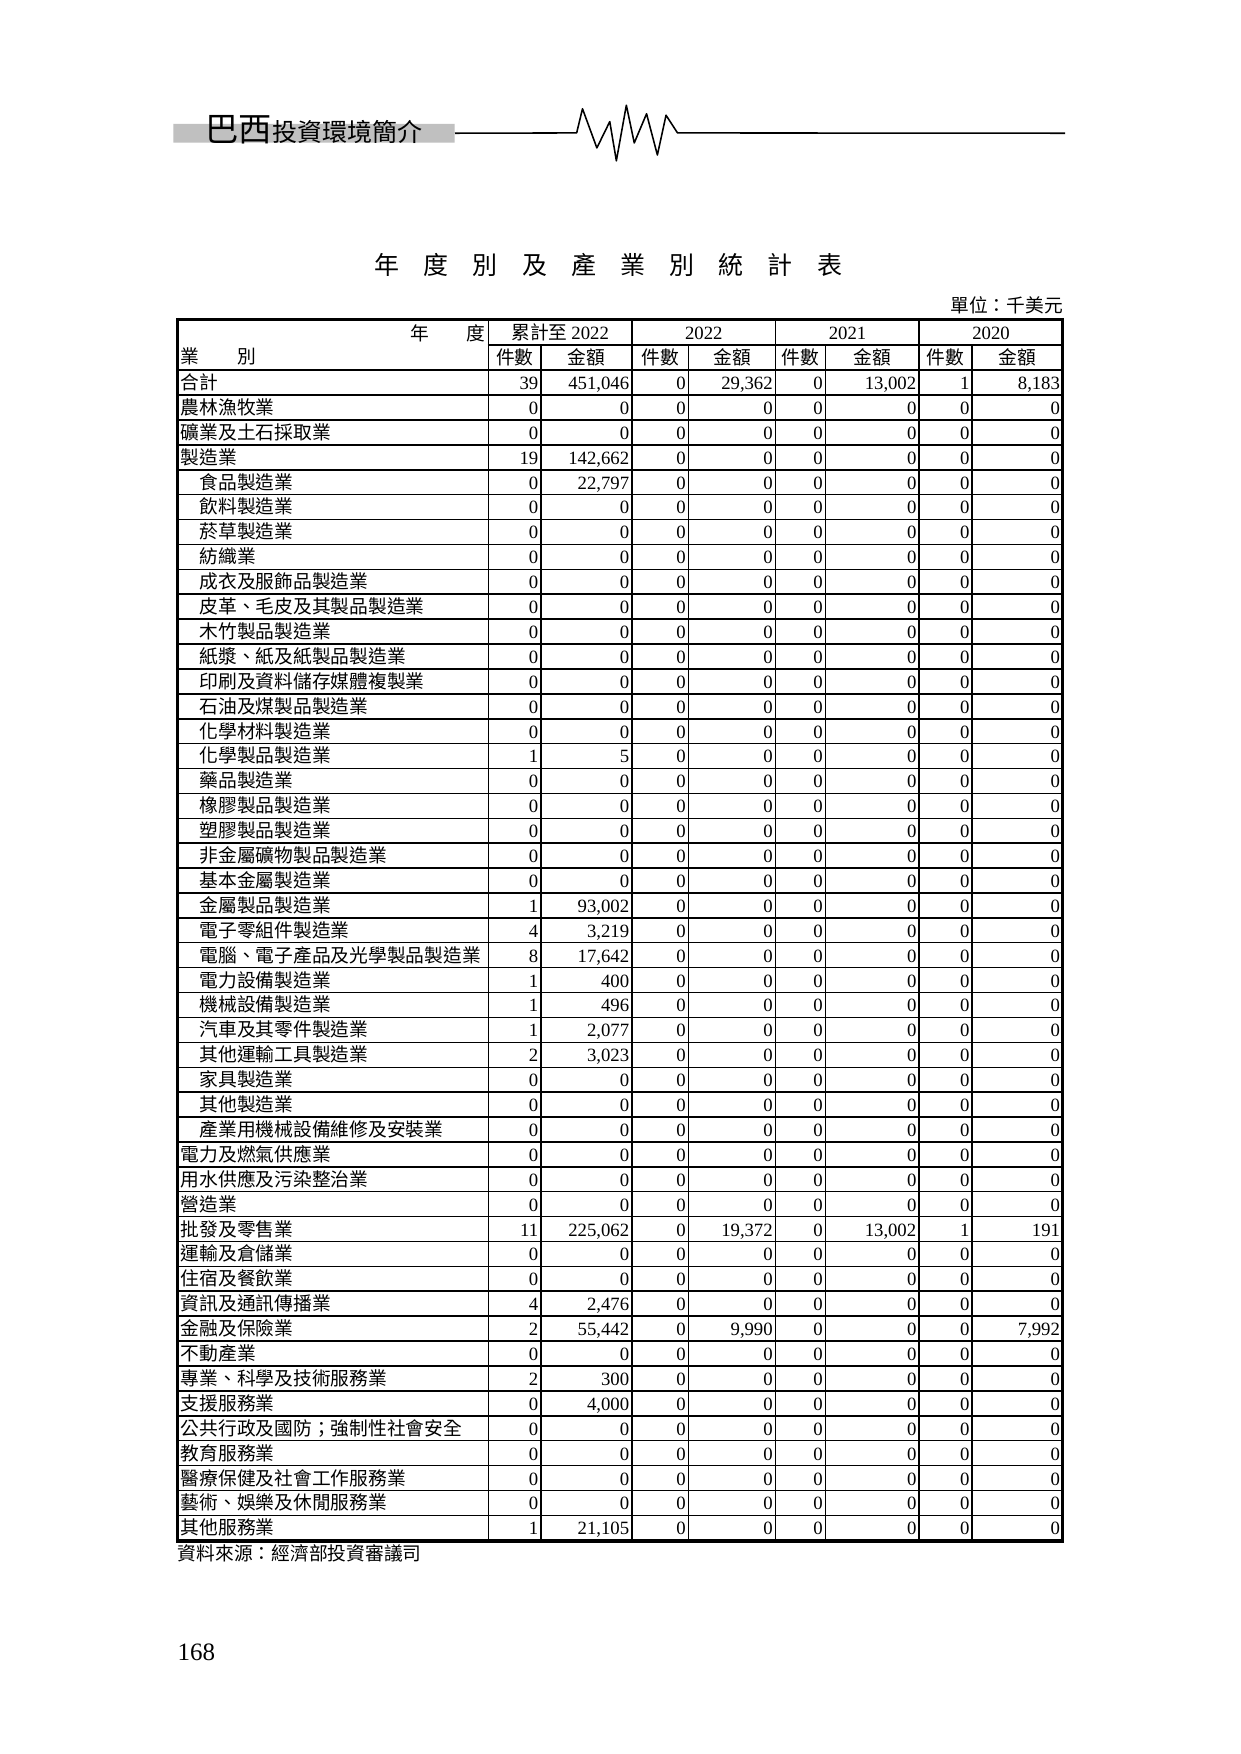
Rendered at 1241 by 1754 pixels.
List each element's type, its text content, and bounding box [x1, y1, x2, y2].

table_header 2022 [633, 321, 775, 344]
table_cell 0 [776, 471, 825, 494]
table_cell 0 [633, 1317, 688, 1340]
table_cell 其他服務業 [179, 1516, 488, 1539]
table_cell 0 [920, 1018, 971, 1041]
table_cell 9,990 [689, 1317, 775, 1340]
table_cell 塑膠製品製造業 [179, 819, 488, 842]
table_cell 0 [973, 396, 1061, 419]
table_cell 資訊及通訊傳播業 [179, 1292, 488, 1315]
table_cell 0 [489, 1491, 540, 1514]
table_cell 0 [826, 1417, 918, 1440]
table_cell 其他運輸工具製造業 [179, 1043, 488, 1066]
table_cell 0 [776, 968, 825, 992]
table_cell 0 [920, 1143, 971, 1166]
table_cell 0 [973, 1267, 1061, 1290]
table_cell 非金屬礦物製品製造業 [179, 844, 488, 867]
table_cell 0 [973, 1143, 1061, 1166]
table_cell 0 [973, 894, 1061, 917]
table_cell 0 [776, 819, 825, 842]
table_cell 0 [489, 1143, 540, 1166]
table_cell 21,105 [542, 1516, 631, 1539]
table_cell 0 [542, 1093, 631, 1116]
table_cell 0 [826, 1267, 918, 1290]
table_cell 0 [826, 769, 918, 792]
table_cell 0 [633, 794, 688, 817]
table_cell 0 [542, 495, 631, 519]
table_cell 0 [542, 1242, 631, 1266]
table_cell 0 [633, 1018, 688, 1041]
table_cell 0 [776, 1143, 825, 1166]
table_cell 0 [489, 570, 540, 593]
table_cell 0 [826, 570, 918, 593]
table_cell 8 [489, 943, 540, 967]
table_cell 0 [776, 1043, 825, 1066]
table_cell 0 [542, 1143, 631, 1166]
table_cell 0 [489, 1118, 540, 1141]
table_cell 0 [776, 894, 825, 917]
table_cell 0 [920, 744, 971, 768]
table_cell 0 [489, 794, 540, 817]
table_cell 礦業及土石採取業 [179, 421, 488, 444]
table_cell 0 [920, 794, 971, 817]
table_cell 0 [633, 1342, 688, 1365]
table_cell 紡織業 [179, 545, 488, 568]
table_cell 0 [973, 1441, 1061, 1465]
table_cell 0 [689, 1491, 775, 1514]
table_cell 0 [973, 695, 1061, 718]
table_cell 0 [489, 495, 540, 519]
table_cell 0 [633, 471, 688, 494]
table_cell 0 [826, 1118, 918, 1141]
table_cell 0 [689, 720, 775, 743]
table_cell 批發及零售業 [179, 1217, 488, 1241]
table_cell 0 [776, 1118, 825, 1141]
table_cell 0 [689, 495, 775, 519]
table_cell 0 [689, 844, 775, 867]
table_cell 0 [776, 645, 825, 668]
table_cell 0 [826, 1168, 918, 1191]
table_cell 0 [973, 1417, 1061, 1440]
table_cell 0 [920, 1093, 971, 1116]
table_cell 0 [633, 1441, 688, 1465]
table_cell 0 [633, 495, 688, 519]
table_cell 0 [826, 495, 918, 519]
table_cell 0 [689, 968, 775, 992]
table_cell 0 [633, 1168, 688, 1191]
table_cell 191 [973, 1217, 1061, 1241]
table_cell 0 [689, 695, 775, 718]
table_cell 1 [920, 371, 971, 394]
table_cell 0 [973, 919, 1061, 942]
table_cell 0 [973, 520, 1061, 543]
table_cell 0 [633, 620, 688, 643]
table_cell 0 [973, 1516, 1061, 1539]
table_cell 件數 [776, 346, 825, 369]
table_cell 電力設備製造業 [179, 968, 488, 992]
table_cell 0 [776, 1267, 825, 1290]
table_header 2021 [776, 321, 918, 344]
table_cell 0 [689, 570, 775, 593]
table_cell 0 [489, 620, 540, 643]
table_cell 0 [973, 1242, 1061, 1266]
table_cell 0 [973, 869, 1061, 892]
table_cell 0 [776, 1516, 825, 1539]
table_cell 0 [973, 545, 1061, 568]
table_cell 0 [633, 1267, 688, 1290]
table_cell 成衣及服飾品製造業 [179, 570, 488, 593]
table_cell 0 [920, 1168, 971, 1191]
table_cell 0 [633, 1242, 688, 1266]
table_cell 0 [489, 421, 540, 444]
table_cell 93,002 [542, 894, 631, 917]
table_cell 0 [826, 894, 918, 917]
table_cell 22,797 [542, 471, 631, 494]
table_cell 0 [689, 595, 775, 618]
table_header 累計至2022 [489, 321, 631, 344]
table_cell 0 [776, 545, 825, 568]
table_cell 不動產業 [179, 1342, 488, 1365]
table_cell 石油及煤製品製造業 [179, 695, 488, 718]
table_cell 0 [633, 371, 688, 394]
table_cell 1 [920, 1217, 971, 1241]
table_cell 2,476 [542, 1292, 631, 1315]
table_cell 0 [920, 421, 971, 444]
table_cell 0 [776, 1441, 825, 1465]
table_cell 0 [973, 744, 1061, 768]
table_cell 0 [920, 520, 971, 543]
table_cell 0 [920, 396, 971, 419]
table_cell 0 [689, 1242, 775, 1266]
table_cell 0 [776, 1367, 825, 1390]
table_cell 0 [689, 1168, 775, 1191]
table_cell 0 [920, 495, 971, 519]
table_cell 0 [633, 1043, 688, 1066]
table_cell 29,362 [689, 371, 775, 394]
table_cell 0 [826, 744, 918, 768]
table_cell 1 [489, 1516, 540, 1539]
table_cell 0 [973, 421, 1061, 444]
table_cell 0 [920, 720, 971, 743]
table_cell 0 [973, 1491, 1061, 1514]
table_cell 0 [973, 1192, 1061, 1216]
table_cell 0 [776, 943, 825, 967]
table_cell 0 [776, 670, 825, 693]
table_cell 0 [633, 919, 688, 942]
table_cell 0 [776, 495, 825, 519]
table_cell 4 [489, 919, 540, 942]
table_cell 0 [826, 1093, 918, 1116]
table_cell 0 [633, 1217, 688, 1241]
table_cell 0 [826, 993, 918, 1017]
table_cell 0 [489, 1068, 540, 1091]
table_cell 0 [633, 1118, 688, 1141]
table_cell 0 [826, 869, 918, 892]
table_cell 0 [920, 769, 971, 792]
table_cell 0 [973, 570, 1061, 593]
table_cell 0 [542, 620, 631, 643]
table_cell 0 [826, 1392, 918, 1415]
table_cell 0 [542, 545, 631, 568]
table_cell 汽車及其零件製造業 [179, 1018, 488, 1041]
table_cell 金屬製品製造業 [179, 894, 488, 917]
table_cell 0 [826, 1068, 918, 1091]
table_cell 142,662 [542, 446, 631, 469]
table_cell 0 [542, 1491, 631, 1514]
table_cell 0 [973, 819, 1061, 842]
table_cell 0 [776, 421, 825, 444]
table_cell 化學材料製造業 [179, 720, 488, 743]
table_cell 0 [826, 1317, 918, 1340]
table_cell 0 [920, 1392, 971, 1415]
table_cell 0 [973, 794, 1061, 817]
table_cell 0 [689, 943, 775, 967]
table_cell 0 [776, 1242, 825, 1266]
table_cell 0 [689, 1292, 775, 1315]
table_cell 0 [920, 1043, 971, 1066]
table_cell 0 [826, 919, 918, 942]
table_cell 0 [920, 446, 971, 469]
table_cell 0 [776, 794, 825, 817]
table_cell 0 [826, 595, 918, 618]
table_cell 0 [920, 1242, 971, 1266]
table_cell 0 [633, 869, 688, 892]
table_cell 印刷及資料儲存媒體複製業 [179, 670, 488, 693]
table_cell 0 [689, 769, 775, 792]
table_cell 運輸及倉儲業 [179, 1242, 488, 1266]
table_cell 17,642 [542, 943, 631, 967]
table_cell 家具製造業 [179, 1068, 488, 1091]
table_cell 0 [973, 1168, 1061, 1191]
table_cell 0 [920, 1192, 971, 1216]
table_cell 0 [633, 396, 688, 419]
table_cell 0 [776, 1417, 825, 1440]
table_cell 0 [542, 396, 631, 419]
table_cell 0 [633, 1491, 688, 1514]
table_cell 0 [973, 1018, 1061, 1041]
table_cell 0 [542, 869, 631, 892]
table_cell 0 [973, 495, 1061, 519]
table_cell 2 [489, 1317, 540, 1340]
table_cell 0 [633, 695, 688, 718]
table_cell 0 [489, 1441, 540, 1465]
table_cell 0 [776, 396, 825, 419]
table_cell 0 [826, 819, 918, 842]
table_cell 0 [920, 1417, 971, 1440]
table_cell 0 [633, 1367, 688, 1390]
table_cell 0 [826, 620, 918, 643]
table_cell 0 [633, 545, 688, 568]
table_cell 0 [920, 1068, 971, 1091]
table_cell 0 [826, 545, 918, 568]
table_cell 0 [489, 720, 540, 743]
table_cell 0 [633, 421, 688, 444]
table_cell 0 [689, 1068, 775, 1091]
table_cell 0 [489, 1168, 540, 1191]
table_cell 0 [776, 1466, 825, 1489]
table_cell 0 [689, 1392, 775, 1415]
table_cell 0 [633, 720, 688, 743]
table_cell 0 [920, 595, 971, 618]
table_cell 0 [973, 1118, 1061, 1141]
table_cell 0 [973, 943, 1061, 967]
table_cell 0 [489, 1192, 540, 1216]
table_cell 電子零組件製造業 [179, 919, 488, 942]
table_cell 皮革、毛皮及其製品製造業 [179, 595, 488, 618]
table_cell 0 [776, 520, 825, 543]
table_cell 0 [542, 1168, 631, 1191]
table_cell 0 [826, 695, 918, 718]
table_cell 0 [826, 1342, 918, 1365]
table_cell 0 [776, 595, 825, 618]
table_cell 0 [542, 769, 631, 792]
table_cell 0 [542, 570, 631, 593]
table_cell 8,183 [973, 371, 1061, 394]
table_cell 0 [689, 670, 775, 693]
table_cell 0 [633, 570, 688, 593]
table_cell 0 [920, 1292, 971, 1315]
table_header 年 度 業 別 [179, 321, 488, 369]
table_cell 1 [489, 894, 540, 917]
table_cell 0 [542, 720, 631, 743]
table_cell 0 [542, 1192, 631, 1216]
table_cell 0 [973, 1068, 1061, 1091]
table_cell 0 [633, 744, 688, 768]
table_cell 0 [776, 1068, 825, 1091]
table_cell 其他製造業 [179, 1093, 488, 1116]
table_cell 2 [489, 1367, 540, 1390]
table_cell 0 [542, 794, 631, 817]
table_cell 0 [689, 744, 775, 768]
table_cell 496 [542, 993, 631, 1017]
table_cell 0 [920, 1466, 971, 1489]
table_cell 451,046 [542, 371, 631, 394]
table_cell 0 [489, 1466, 540, 1489]
table_cell 0 [689, 919, 775, 942]
table_cell 0 [689, 471, 775, 494]
table_cell 0 [920, 471, 971, 494]
table_cell 1 [489, 1018, 540, 1041]
table_cell 0 [973, 1292, 1061, 1315]
table_cell 藝術、娛樂及休閒服務業 [179, 1491, 488, 1514]
table_cell 0 [633, 1466, 688, 1489]
table_cell 0 [973, 968, 1061, 992]
table_cell 0 [826, 1441, 918, 1465]
table_cell 0 [973, 620, 1061, 643]
table_cell 0 [826, 794, 918, 817]
table_cell 木竹製品製造業 [179, 620, 488, 643]
table_cell 0 [920, 545, 971, 568]
table_cell 0 [489, 595, 540, 618]
table_cell 0 [826, 720, 918, 743]
table_cell 0 [920, 1367, 971, 1390]
table_cell 7,992 [973, 1317, 1061, 1340]
table_cell 0 [826, 645, 918, 668]
table_cell 0 [920, 869, 971, 892]
table_cell 0 [689, 1466, 775, 1489]
table_cell 0 [920, 1342, 971, 1365]
table_cell 0 [689, 1441, 775, 1465]
table_cell 金額 [973, 346, 1061, 369]
table_cell 0 [633, 1417, 688, 1440]
text 單位：千美元 [178, 291, 1063, 318]
table_cell 0 [973, 993, 1061, 1017]
table_cell 55,442 [542, 1317, 631, 1340]
table_cell 0 [489, 1267, 540, 1290]
table_cell 0 [776, 695, 825, 718]
table_cell 0 [826, 1292, 918, 1315]
table_cell 0 [826, 446, 918, 469]
table_cell 0 [920, 570, 971, 593]
table_cell 0 [776, 371, 825, 394]
table_cell 0 [689, 446, 775, 469]
table_cell 0 [920, 844, 971, 867]
table_cell 0 [776, 919, 825, 942]
table_cell 39 [489, 371, 540, 394]
table_cell 4 [489, 1292, 540, 1315]
table_cell 公共行政及國防；強制性社會安全 [179, 1417, 488, 1440]
table_cell 0 [826, 471, 918, 494]
table_cell 電力及燃氣供應業 [179, 1143, 488, 1166]
table_cell 13,002 [826, 371, 918, 394]
table_cell 0 [489, 844, 540, 867]
table_cell 0 [542, 1441, 631, 1465]
table_cell 0 [689, 1018, 775, 1041]
table_cell 0 [973, 595, 1061, 618]
table_cell 0 [542, 670, 631, 693]
table_cell 0 [826, 1367, 918, 1390]
table_cell 0 [633, 819, 688, 842]
table_cell 0 [689, 794, 775, 817]
table_cell 0 [973, 1342, 1061, 1365]
table_cell 0 [689, 396, 775, 419]
table_cell 0 [776, 1392, 825, 1415]
table_cell 機械設備製造業 [179, 993, 488, 1017]
table_cell 0 [633, 446, 688, 469]
table_cell 2 [489, 1043, 540, 1066]
table_cell 0 [489, 471, 540, 494]
table_cell 電腦、電子產品及光學製品製造業 [179, 943, 488, 967]
table_cell 0 [633, 670, 688, 693]
table_cell 0 [826, 1491, 918, 1514]
table_cell 0 [689, 1267, 775, 1290]
table_cell 0 [633, 520, 688, 543]
table_cell 0 [633, 1068, 688, 1091]
table_cell 0 [633, 1292, 688, 1315]
table_cell 0 [776, 844, 825, 867]
table_cell 0 [489, 645, 540, 668]
table_cell 0 [689, 1143, 775, 1166]
table_cell 0 [776, 1018, 825, 1041]
table_cell 1 [489, 968, 540, 992]
table_cell 0 [920, 645, 971, 668]
table_cell 菸草製造業 [179, 520, 488, 543]
table_cell 300 [542, 1367, 631, 1390]
table_cell 專業、科學及技術服務業 [179, 1367, 488, 1390]
text 資料來源：經濟部投資審議司 [178, 1543, 1063, 1565]
table_cell 飲料製造業 [179, 495, 488, 519]
table_cell 0 [689, 1417, 775, 1440]
table_cell 1 [489, 744, 540, 768]
table_cell 農林漁牧業 [179, 396, 488, 419]
table_cell 0 [633, 769, 688, 792]
table_cell 紙漿、紙及紙製品製造業 [179, 645, 488, 668]
table_cell 0 [633, 595, 688, 618]
table_cell 0 [542, 844, 631, 867]
table_cell 0 [489, 1342, 540, 1365]
table_cell 金額 [542, 346, 631, 369]
table_header 2020 [920, 321, 1061, 344]
table_cell 0 [489, 695, 540, 718]
table_cell 0 [489, 769, 540, 792]
table_cell 0 [776, 1093, 825, 1116]
table_cell 用水供應及污染整治業 [179, 1168, 488, 1191]
table_cell 0 [920, 993, 971, 1017]
table_cell 0 [542, 819, 631, 842]
table_cell 0 [776, 769, 825, 792]
table_cell 0 [542, 1068, 631, 1091]
table_cell 金額 [826, 346, 918, 369]
table_cell 0 [826, 1466, 918, 1489]
table_cell 0 [633, 968, 688, 992]
table_cell 0 [776, 744, 825, 768]
table_cell 0 [689, 545, 775, 568]
table_cell 225,062 [542, 1217, 631, 1241]
table_cell 0 [542, 1342, 631, 1365]
table_cell 19,372 [689, 1217, 775, 1241]
table_cell 0 [633, 993, 688, 1017]
table_cell 0 [689, 1093, 775, 1116]
table_cell 0 [973, 720, 1061, 743]
table_cell 0 [920, 1441, 971, 1465]
table_cell 0 [689, 819, 775, 842]
table_cell 0 [633, 1093, 688, 1116]
table_cell 0 [689, 1192, 775, 1216]
table_cell 0 [489, 1392, 540, 1415]
table_cell 0 [920, 1317, 971, 1340]
table_cell 0 [689, 1043, 775, 1066]
table_cell 0 [489, 819, 540, 842]
table_cell 0 [920, 1516, 971, 1539]
table_cell 0 [920, 968, 971, 992]
table_cell 0 [826, 670, 918, 693]
table_cell 0 [920, 819, 971, 842]
table_cell 0 [920, 1118, 971, 1141]
table_cell 0 [542, 595, 631, 618]
table_cell 0 [542, 520, 631, 543]
table_cell 0 [776, 446, 825, 469]
table_cell 0 [633, 1192, 688, 1216]
table_cell 0 [542, 1466, 631, 1489]
table_cell 0 [689, 1367, 775, 1390]
table_cell 0 [776, 1192, 825, 1216]
table_cell 5 [542, 744, 631, 768]
table_cell 0 [826, 421, 918, 444]
table_cell 0 [689, 993, 775, 1017]
table_cell 食品製造業 [179, 471, 488, 494]
table_cell 0 [542, 1118, 631, 1141]
table_cell 0 [633, 1516, 688, 1539]
table_cell 0 [920, 1491, 971, 1514]
table_cell 0 [776, 1217, 825, 1241]
table_cell 0 [689, 894, 775, 917]
table_cell 0 [826, 1018, 918, 1041]
table_cell 0 [542, 695, 631, 718]
table_cell 0 [826, 1192, 918, 1216]
table_cell 產業用機械設備維修及安裝業 [179, 1118, 488, 1141]
table_cell 0 [973, 670, 1061, 693]
table_cell 住宿及餐飲業 [179, 1267, 488, 1290]
table_cell 0 [689, 520, 775, 543]
table_cell 0 [776, 720, 825, 743]
table_cell 基本金屬製造業 [179, 869, 488, 892]
table_cell 0 [826, 943, 918, 967]
table_cell 0 [633, 1392, 688, 1415]
table_cell 0 [973, 1043, 1061, 1066]
table_cell 0 [776, 1491, 825, 1514]
table_cell 0 [776, 620, 825, 643]
table_cell 金融及保險業 [179, 1317, 488, 1340]
table_cell 2,077 [542, 1018, 631, 1041]
table_cell 0 [920, 1267, 971, 1290]
table_cell 0 [920, 620, 971, 643]
table_cell 0 [776, 1292, 825, 1315]
table_cell 0 [776, 869, 825, 892]
table_cell 營造業 [179, 1192, 488, 1216]
table_cell 0 [973, 446, 1061, 469]
table_cell 0 [776, 1317, 825, 1340]
table_cell 0 [920, 695, 971, 718]
table_cell 0 [776, 570, 825, 593]
table_cell 0 [920, 894, 971, 917]
table_cell 0 [973, 1392, 1061, 1415]
table_cell 金額 [689, 346, 775, 369]
table_cell 0 [973, 1367, 1061, 1390]
table_cell 3,023 [542, 1043, 631, 1066]
table_cell 0 [489, 520, 540, 543]
table_cell 0 [973, 769, 1061, 792]
table_cell 化學製品製造業 [179, 744, 488, 768]
table_cell 0 [973, 844, 1061, 867]
table_cell 製造業 [179, 446, 488, 469]
table_cell 0 [542, 421, 631, 444]
table_cell 11 [489, 1217, 540, 1241]
table_cell 0 [776, 1342, 825, 1365]
table_cell 0 [689, 620, 775, 643]
table_cell 0 [920, 943, 971, 967]
table_cell 0 [633, 894, 688, 917]
table_cell 0 [542, 645, 631, 668]
text 年度別及產業別統計表 [178, 237, 1063, 291]
table_cell 4,000 [542, 1392, 631, 1415]
table_cell 教育服務業 [179, 1441, 488, 1465]
table_cell 0 [489, 545, 540, 568]
table_cell 藥品製造業 [179, 769, 488, 792]
table_cell 合計 [179, 371, 488, 394]
table_cell 0 [973, 1093, 1061, 1116]
table_cell 0 [489, 869, 540, 892]
table_cell 件數 [920, 346, 971, 369]
table_cell 0 [689, 869, 775, 892]
table_cell 0 [826, 520, 918, 543]
table_cell 0 [489, 1417, 540, 1440]
table_cell 醫療保健及社會工作服務業 [179, 1466, 488, 1489]
table_cell 0 [973, 1466, 1061, 1489]
table_cell 0 [489, 670, 540, 693]
table_cell 0 [776, 993, 825, 1017]
table_cell 0 [920, 919, 971, 942]
table_cell 0 [489, 1242, 540, 1266]
table_cell 400 [542, 968, 631, 992]
table_cell 0 [826, 1242, 918, 1266]
table_cell 0 [633, 844, 688, 867]
table_cell 0 [826, 396, 918, 419]
table_cell 0 [633, 645, 688, 668]
table_cell 0 [489, 1093, 540, 1116]
table_cell 0 [689, 645, 775, 668]
table_cell 支援服務業 [179, 1392, 488, 1415]
table_cell 0 [826, 968, 918, 992]
table_cell 件數 [633, 346, 688, 369]
table_cell 0 [973, 645, 1061, 668]
table_cell 0 [689, 1342, 775, 1365]
table_cell 3,219 [542, 919, 631, 942]
table_cell 0 [633, 1143, 688, 1166]
table_cell 19 [489, 446, 540, 469]
table_cell 0 [776, 1168, 825, 1191]
table_cell 0 [689, 1118, 775, 1141]
table_cell 0 [826, 1043, 918, 1066]
table_cell 0 [826, 844, 918, 867]
table_cell 0 [542, 1267, 631, 1290]
table_cell 0 [633, 943, 688, 967]
table_cell 0 [826, 1516, 918, 1539]
table_cell 0 [826, 1143, 918, 1166]
table_cell 0 [689, 1516, 775, 1539]
table_cell 件數 [489, 346, 540, 369]
table_cell 橡膠製品製造業 [179, 794, 488, 817]
table_cell 0 [489, 396, 540, 419]
table_cell 0 [920, 670, 971, 693]
table_cell 0 [542, 1417, 631, 1440]
table_cell 1 [489, 993, 540, 1017]
table_cell 13,002 [826, 1217, 918, 1241]
table_cell 0 [973, 471, 1061, 494]
table_cell 0 [689, 421, 775, 444]
